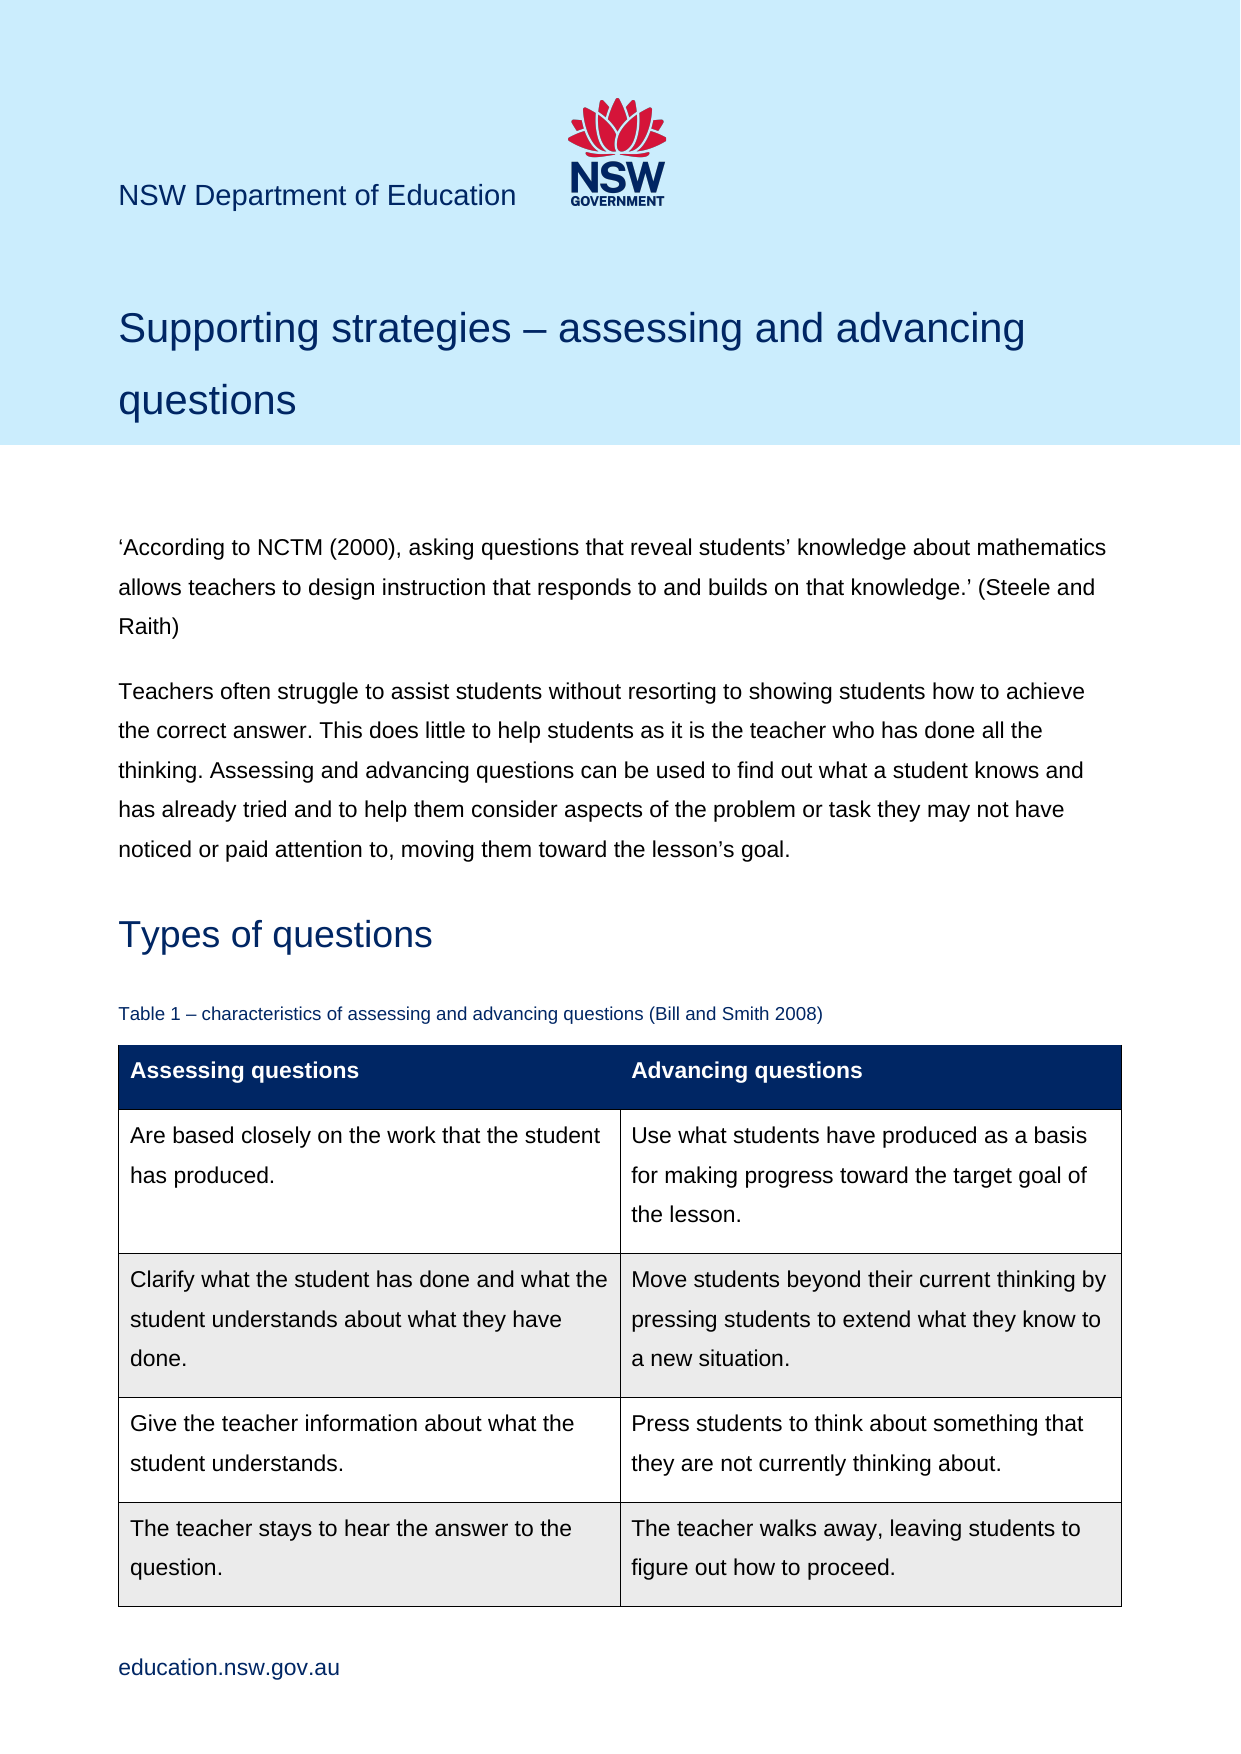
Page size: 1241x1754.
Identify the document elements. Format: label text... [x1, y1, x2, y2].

table_cell The teacher walks away, leaving students to figure out how to proceed. [621, 1503, 1121, 1606]
table_cell Move students beyond their current thinking by pressing students to extend what they know to a new situation. [621, 1254, 1121, 1397]
table_cell The teacher stays to hear the answer to the question. [119, 1503, 620, 1606]
text Teachers often struggle to assist students without resorting to showing students how to achieve the correct answer. This does little to help students as it is the teacher who has done all the thinking. Assessing and advancing questions can be used to find out what a student knows and has already tried and to help them consider aspects of the problem or task they may not have noticed or paid attention to, moving them toward the lesson’s goal. [118, 678, 1122, 862]
subtitle Supporting strategies – assessing and advancing questions [118, 303, 1122, 423]
table_cell Press students to think about something that they are not currently thinking about. [621, 1398, 1121, 1502]
table_cell Give the teacher information about what the student understands. [119, 1398, 620, 1502]
text Table 1 – characteristics of assessing and advancing questions (Bill and Smith 2008) [118, 1002, 1122, 1024]
subtitle Types of questions [118, 913, 1122, 956]
table_cell Use what students have produced as a basis for making progress toward the target goal of the lesson. [621, 1110, 1121, 1253]
table_cell Clarify what the student has done and what the student understands about what they have done. [119, 1254, 620, 1397]
picture [568, 98, 667, 206]
table_header Advancing questions [620, 1045, 1121, 1109]
table_cell Are based closely on the work that the student has produced. [119, 1110, 620, 1253]
table_header Assessing questions [119, 1045, 620, 1109]
text ‘According to NCTM (2000), asking questions that reveal students’ knowledge about mathematics allows teachers to design instruction that responds to and builds on that knowledge.’ (Steele and Raith) [118, 534, 1122, 640]
